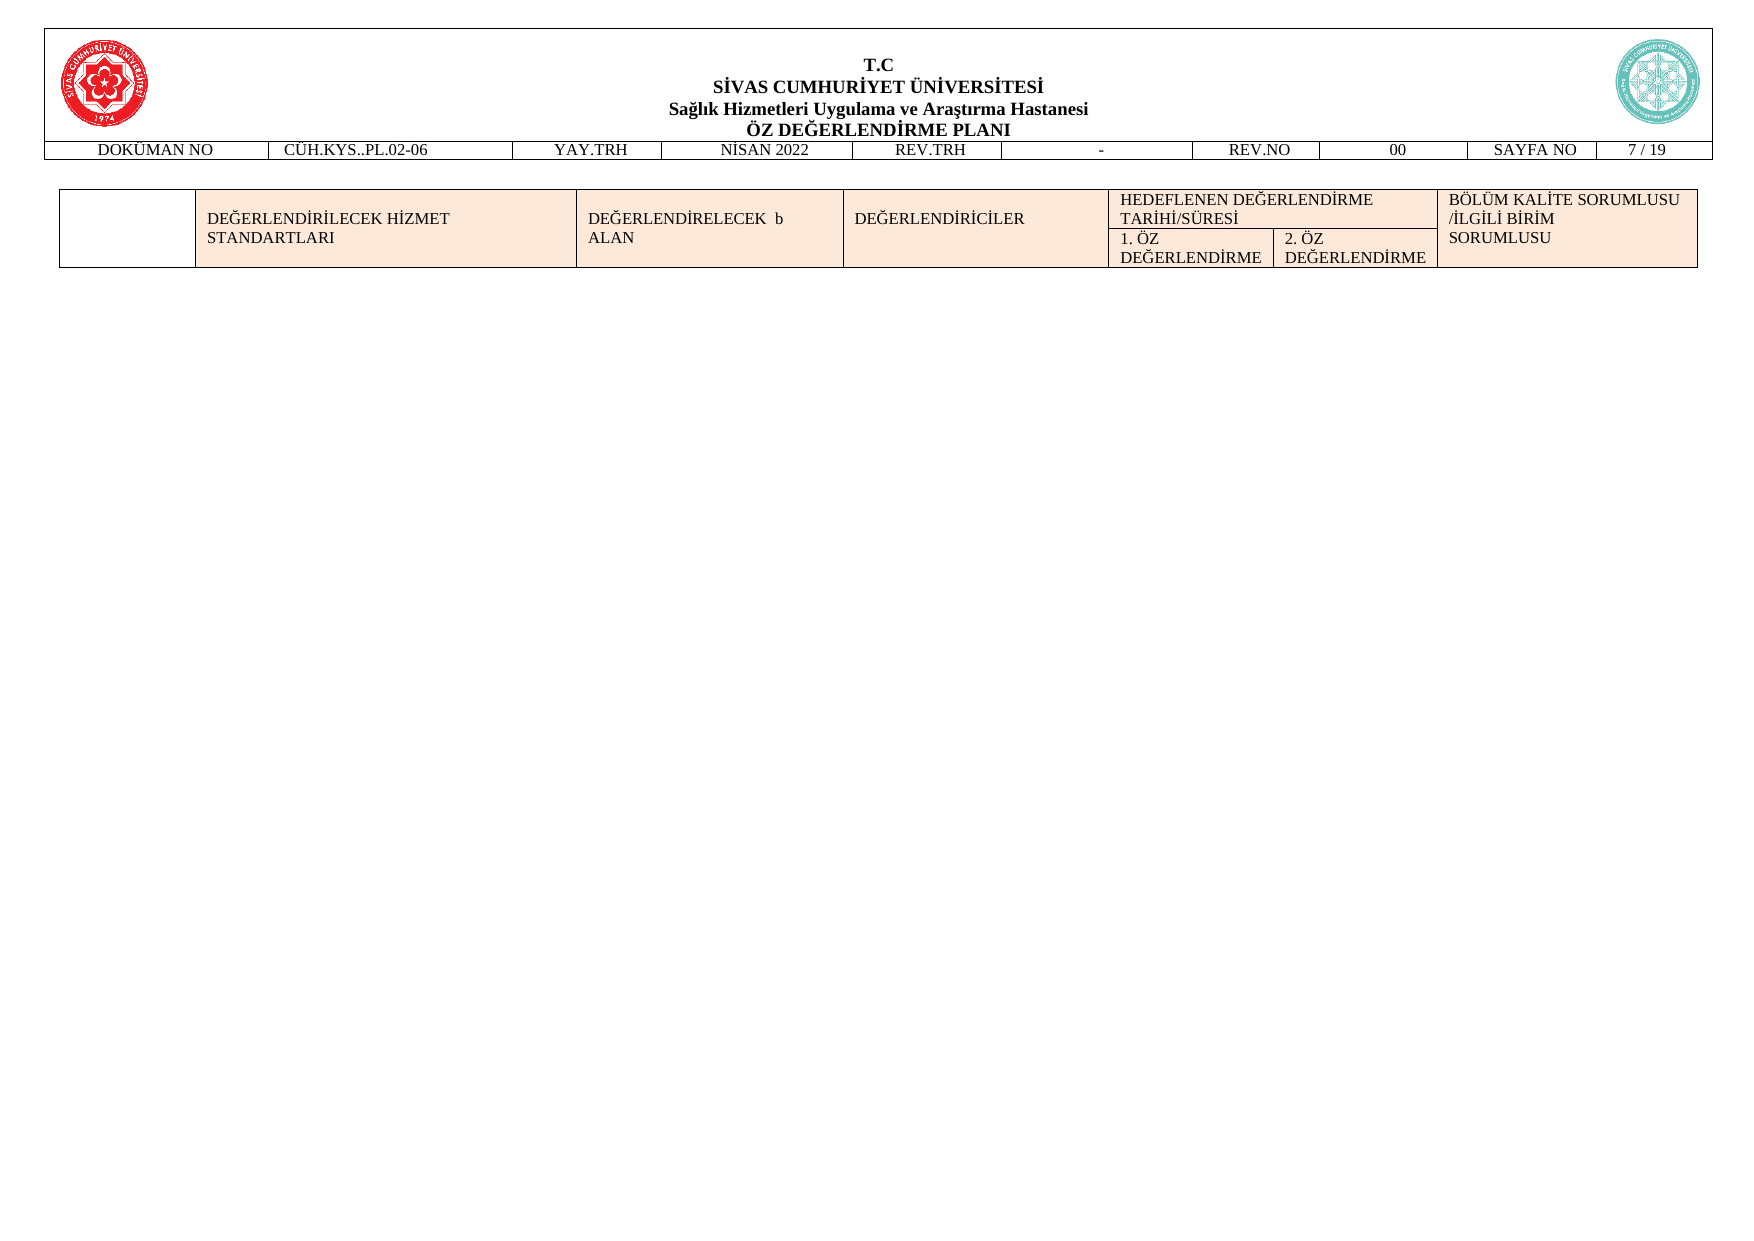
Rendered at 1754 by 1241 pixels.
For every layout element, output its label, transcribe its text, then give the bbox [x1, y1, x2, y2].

picture [58, 38, 150, 128]
table_header [60, 190, 195, 267]
table_cell 2. ÖZ DEĞERLENDİRME [1274, 229, 1437, 267]
table_header DEĞERLENDİRİCİLER [844, 190, 1108, 267]
table_header DEĞERLENDİRİLECEK HİZMET STANDARTLARI [196, 190, 576, 267]
table_cell 1. ÖZ DEĞERLENDİRME [1109, 229, 1273, 267]
picture [1611, 36, 1704, 128]
table_header DEĞERLENDİRELECEK b ALAN [577, 190, 843, 267]
table_header BÖLÜM KALİTE SORUMLUSU /İLGİLİ BİRİM SORUMLUSU [1438, 190, 1697, 267]
table_header HEDEFLENEN DEĞERLENDİRME TARİHİ/SÜRESİ [1109, 190, 1437, 228]
